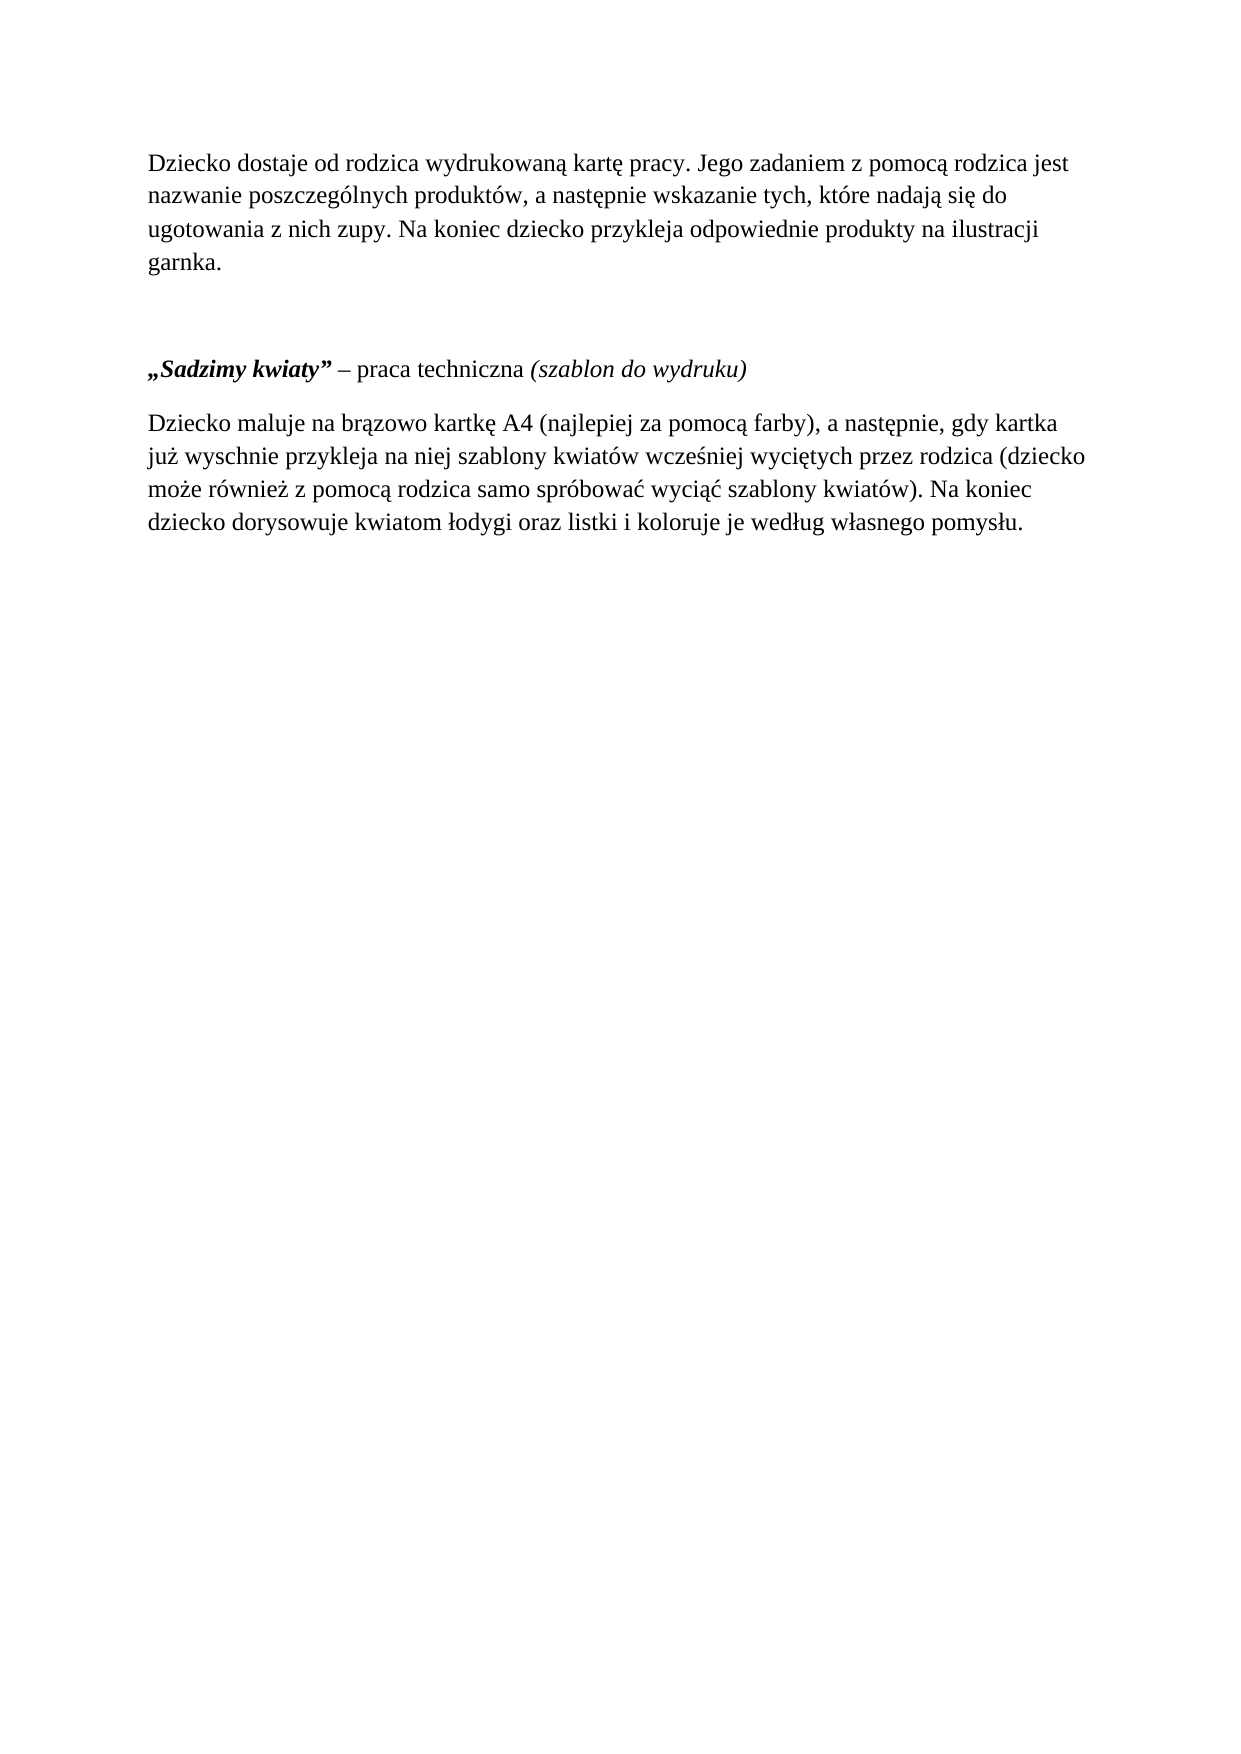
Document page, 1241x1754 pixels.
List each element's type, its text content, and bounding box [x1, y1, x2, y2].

text „Sadzimy kwiaty” – praca techniczna (szablon do wydruku) [148, 354, 1093, 383]
text Dziecko dostaje od rodzica wydrukowaną kartę pracy. Jego zadaniem z pomocą rodzica jest nazwanie poszczególnych produktów, a następnie wskazanie tych, które nadają się do ugotowania z nich zupy. Na koniec dziecko przykleja odpowiednie produkty na ilustracji garnka. [148, 148, 1093, 275]
text Dziecko maluje na brązowo kartkę A4 (najlepiej za pomocą farby), a następnie, gdy kartka już wyschnie przykleja na niej szablony kwiatów wcześniej wyciętych przez rodzica (dziecko może również z pomocą rodzica samo spróbować wyciąć szablony kwiatów). Na koniec dziecko dorysowuje kwiatom łodygi oraz listki i koloruje je według własnego pomysłu. [148, 408, 1093, 536]
